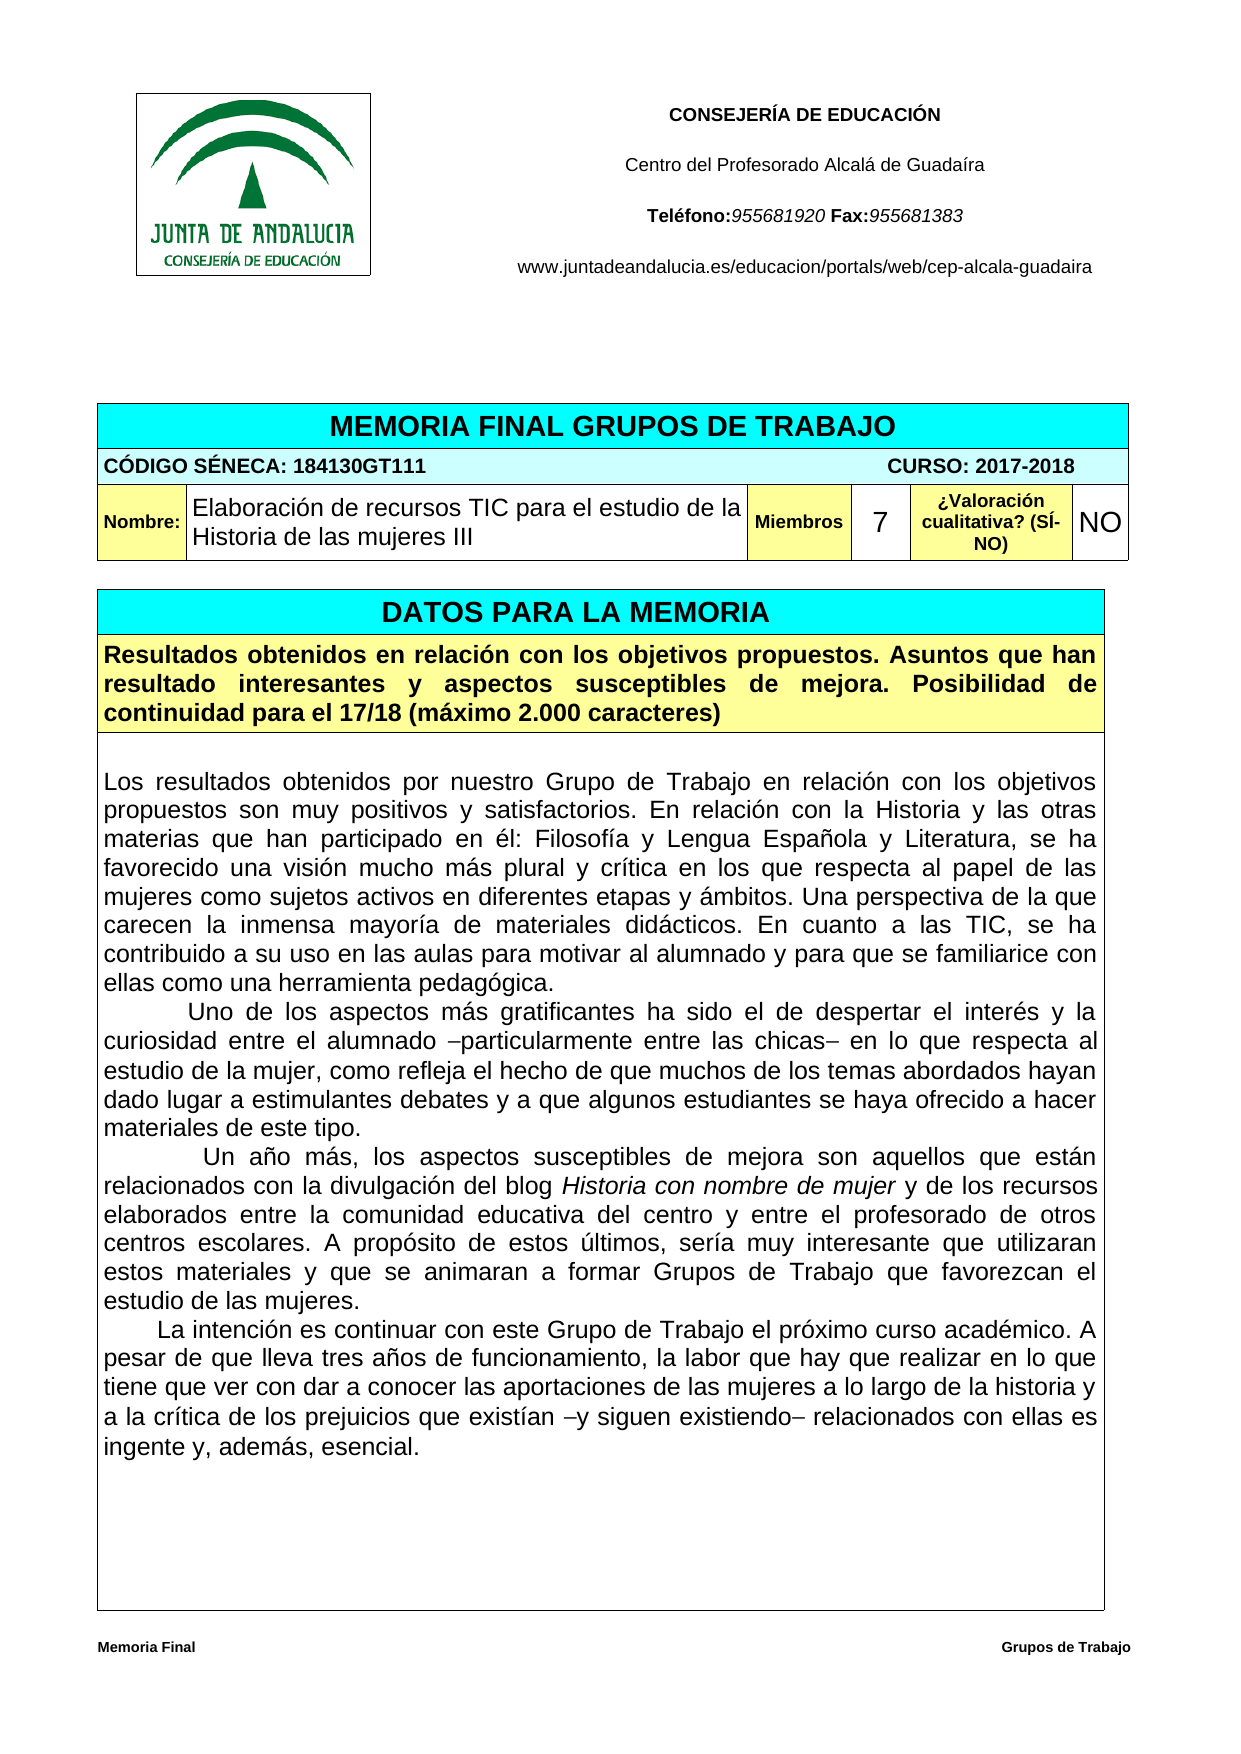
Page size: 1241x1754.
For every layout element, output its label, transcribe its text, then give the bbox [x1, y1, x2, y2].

table_header DATOS PARA LA MEMORIA [98, 590, 1104, 634]
text www.juntadeandalucia.es/educacion/portals/web/cep-alcala-guadaira [481, 256, 1128, 277]
table_cell Miembros [748, 485, 851, 560]
text CONSEJERÍA DE EDUCACIÓN [481, 103, 1128, 125]
table_cell Resultados obtenidos en relación con los objetivos propuestos. Asuntos que han resultado interesantes y aspectos susceptibles de mejora. Posibilidad de continuidad para el 17/18 (máximo 2.000 caracteres) [98, 635, 1104, 732]
table_cell Nombre: [98, 485, 186, 560]
table_cell Los resultados obtenidos por nuestro Grupo de Trabajo en relación con los objetivos propuestos son muy positivos y satisfactorios. En relación con la Historia y las otras materias que han participado en él: Filosofía y Lengua Española y Literatura, se ha favorecido una visión mucho más plural y crítica en los que respecta al papel de las mujeres como sujetos activos en diferentes etapas y ámbitos. Una perspectiva de la que carecen la inmensa mayoría de materiales didácticos. En cuanto a las TIC, se ha contribuido a su uso en las aulas para motivar al alumnado y para que se familiarice con ellas como una herramienta pedagógica. Uno de los aspectos más gratificantes ha sido el de despertar el interés y la curiosidad entre el alumnado ─particularmente entre las chicas─ en lo que respecta al estudio de la mujer, como refleja el hecho de que muchos de los temas abordados hayan dado lugar a estimulantes debates y a que algunos estudiantes se haya ofrecido a hacer materiales de este tipo. Un año más, los aspectos susceptibles de mejora son aquellos que están relacionados con la divulgación del blog Historia con nombre de mujer y de los recursos elaborados entre la comunidad educativa del centro y entre el profesorado de otros centros escolares. A propósito de estos últimos, sería muy interesante que utilizaran estos materiales y que se animaran a formar Grupos de Trabajo que favorezcan el estudio de las mujeres. La intención es continuar con este Grupo de Trabajo el próximo curso académico. A pesar de que lleva tres años de funcionamiento, la labor que hay que realizar en lo que tiene que ver con dar a conocer las aportaciones de las mujeres a lo largo de la historia y a la crítica de los prejuicios que existían ─y siguen existiendo─ relacionados con ellas es ingente y, además, esencial. [98, 733, 1104, 1610]
table_cell CÓDIGO SÉNECA: 184130GT111 CURSO: 2017-2018 [98, 449, 1128, 483]
text Teléfono:955681920 Fax:955681383 [481, 205, 1128, 226]
table_cell NO [1073, 485, 1128, 560]
table_cell Elaboración de recursos TIC para el estudio de la Historia de las mujeres III [187, 485, 747, 560]
picture [150, 100, 354, 266]
table_cell 7 [852, 485, 910, 560]
table_header MEMORIA FINAL GRUPOS DE TRABAJO [98, 404, 1128, 448]
text Centro del Profesorado Alcalá de Guadaíra [481, 154, 1128, 176]
table_cell ¿Valoración cualitativa? (SÍ-NO) [911, 485, 1072, 560]
